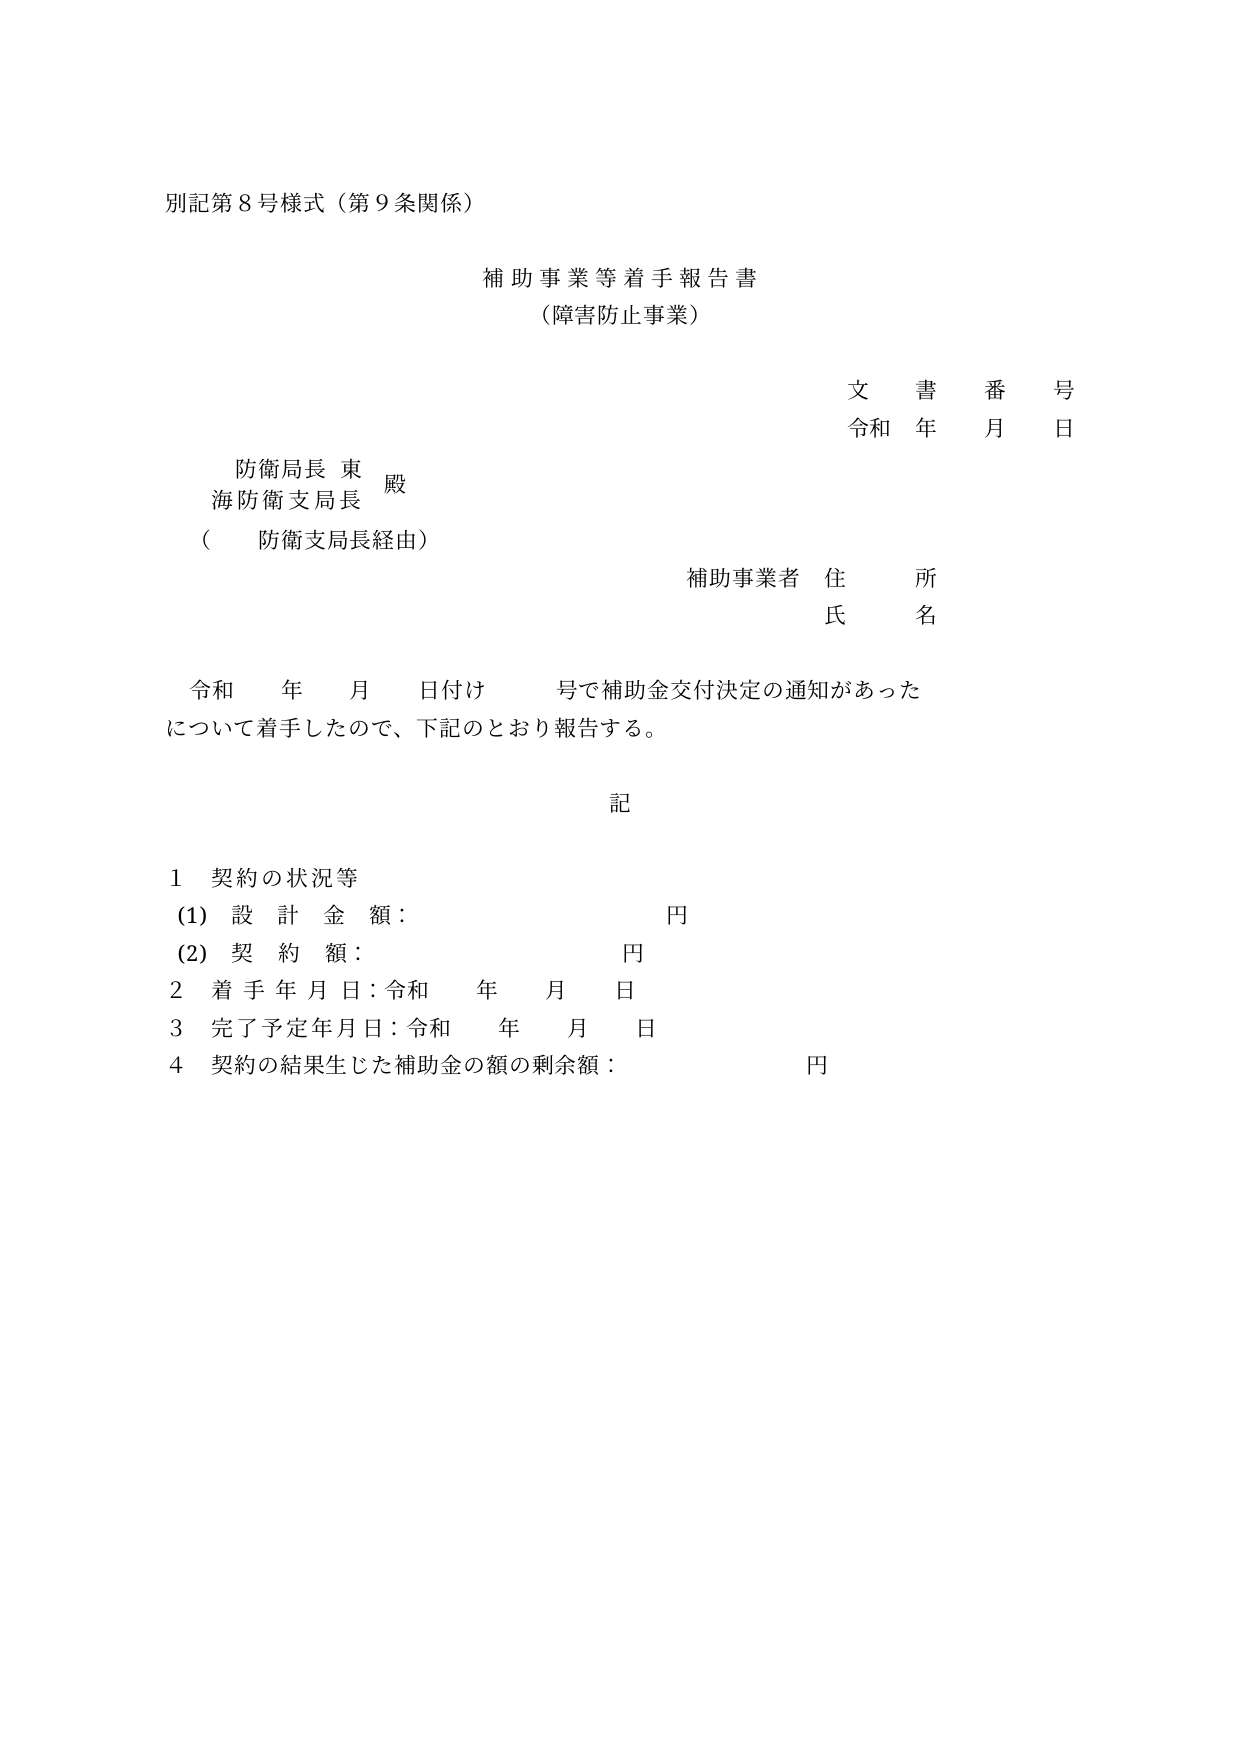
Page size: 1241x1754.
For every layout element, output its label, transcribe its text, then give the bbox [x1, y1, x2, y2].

text (1) 設 計 金 額： 円 [165, 896, 1075, 933]
text 令和 年 月 日 [165, 408, 1075, 446]
text 補助事業等着手報告書 [165, 258, 1075, 296]
text 文 書 番 号 [165, 371, 1075, 408]
text (2) 契約額： 円 [165, 933, 1075, 971]
text 氏 名 [165, 596, 937, 633]
subtitle 記 [165, 783, 1075, 821]
text 令和 年 月 日付け 号で補助金交付決定の通知があった [165, 671, 1075, 708]
text 補助事業者 住 所 [165, 558, 937, 596]
text １ 契約の状況等 [165, 858, 1075, 896]
text ２ 着手年月日：令和 年 月 日 [165, 971, 1075, 1008]
text ３ 完了予定年月日：令和 年 月 日 [165, 1008, 1075, 1046]
text 防衛局長 東海防衛支局長 殿 [165, 446, 1075, 521]
text （ 防衛支局長経由） [165, 521, 1075, 558]
text 別記第８号様式（第９条関係） [165, 183, 1075, 221]
text ４ 契約の結果生じた補助金の額の剰余額： 円 [165, 1046, 1075, 1083]
text （障害防止事業） [165, 296, 1075, 333]
text について着手したので、下記のとおり報告する。 [165, 708, 1075, 746]
